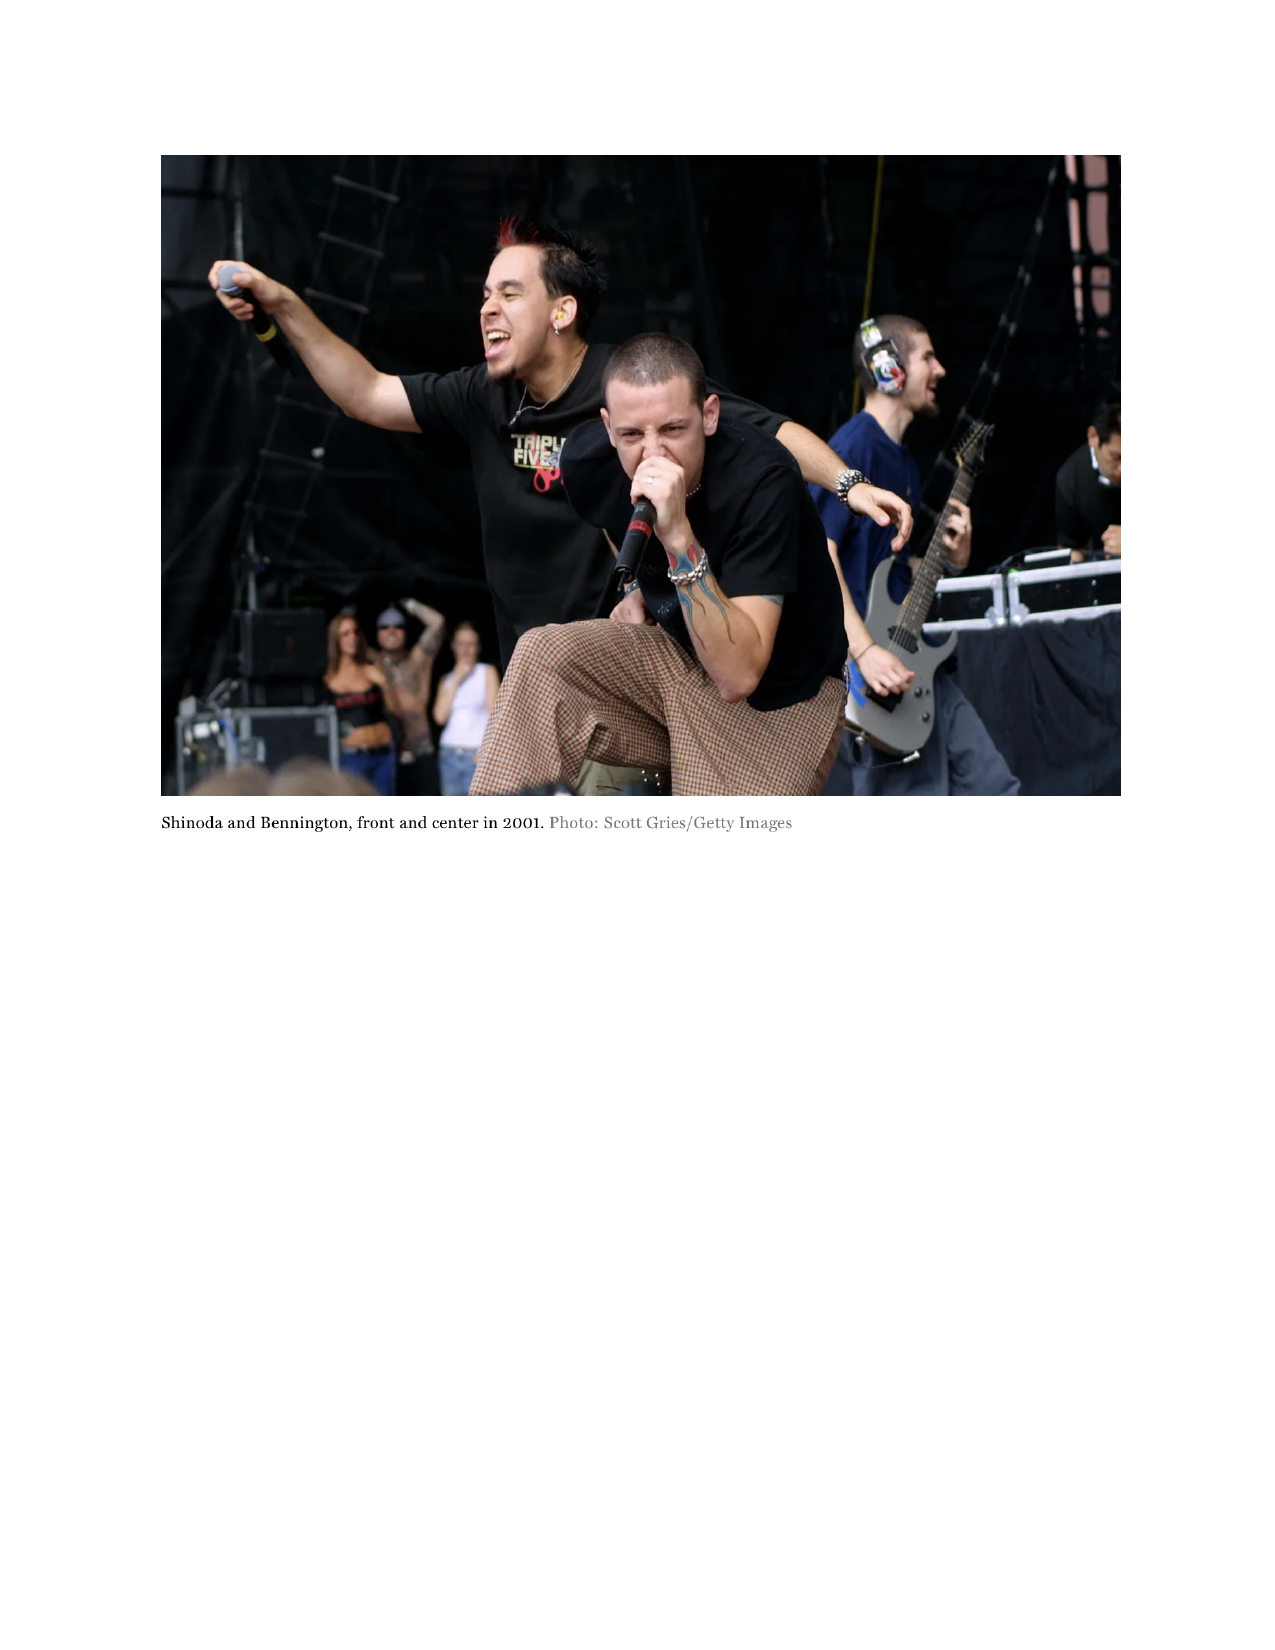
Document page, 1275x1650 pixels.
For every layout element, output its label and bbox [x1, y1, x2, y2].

picture [150, 150, 1125, 836]
